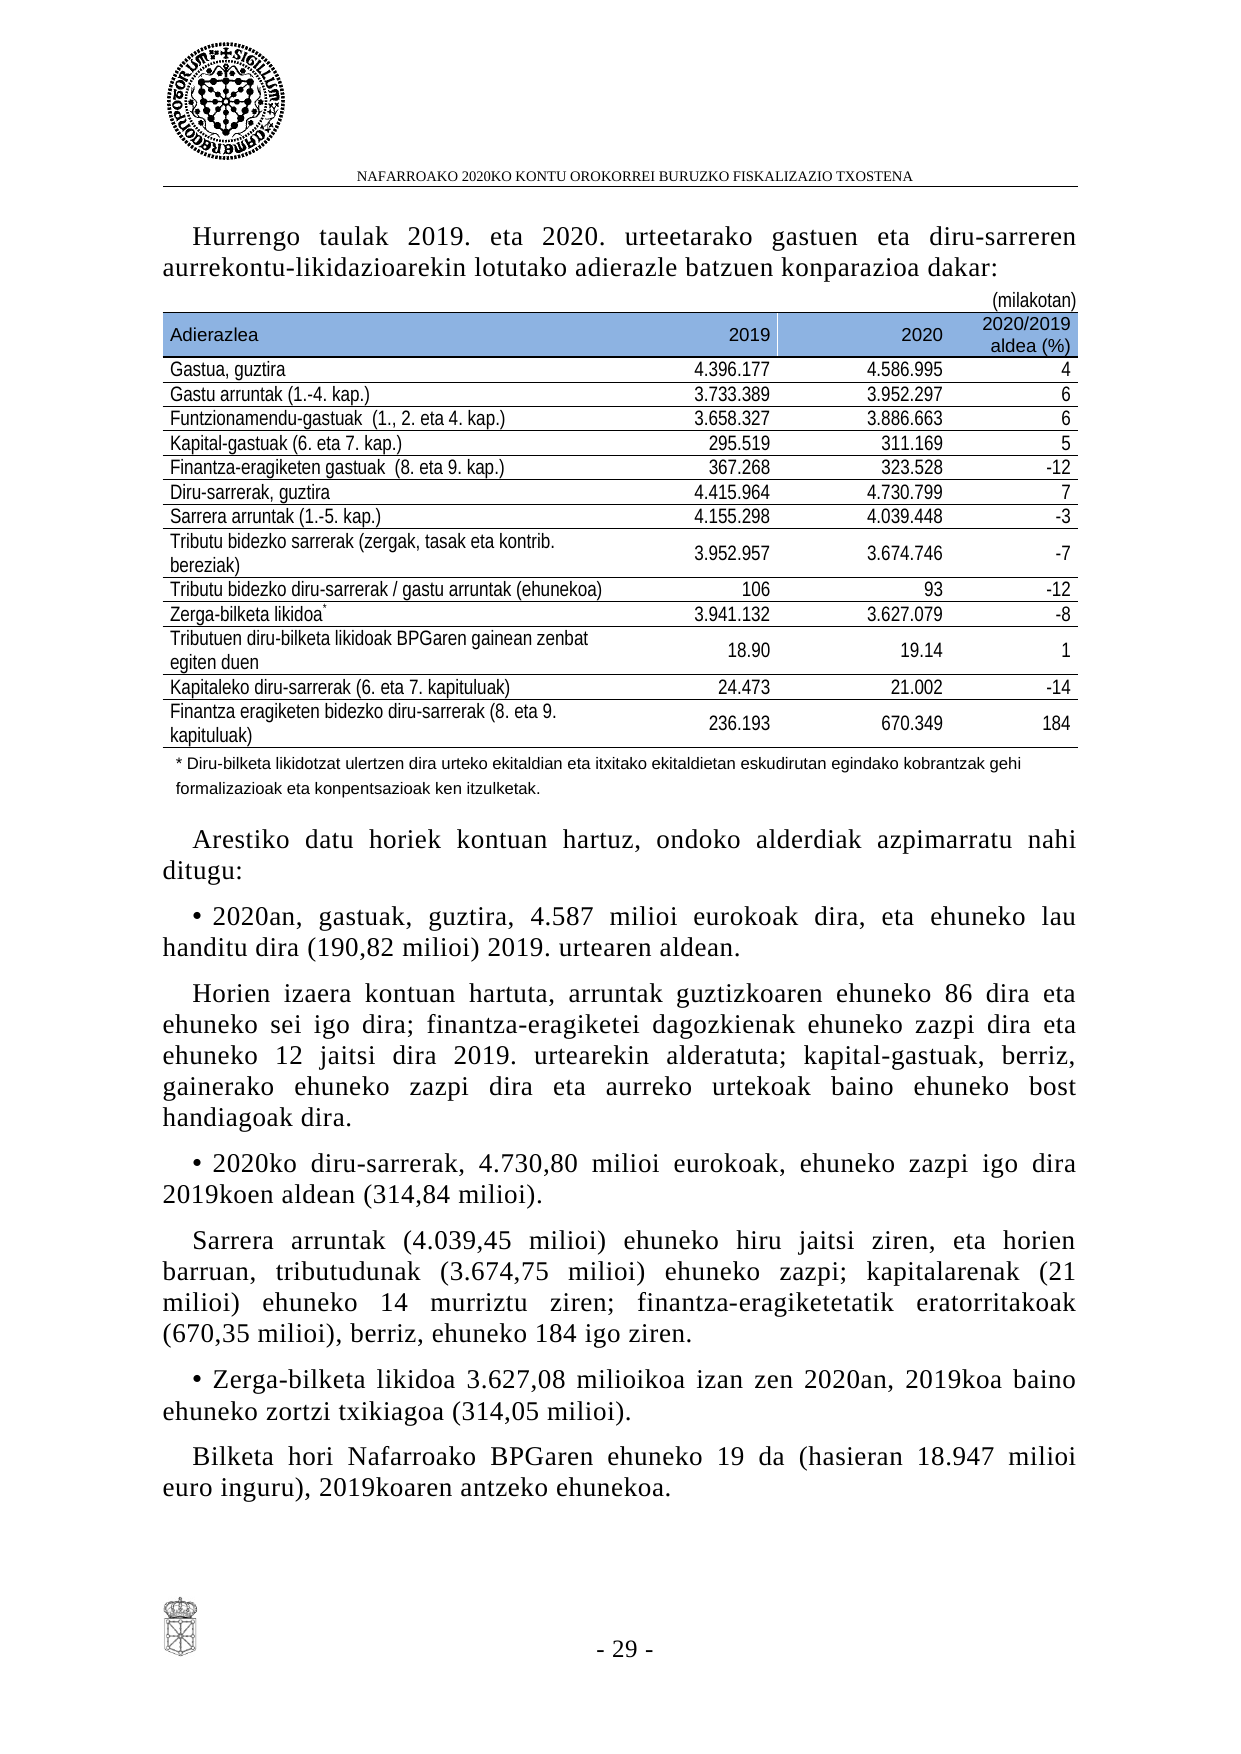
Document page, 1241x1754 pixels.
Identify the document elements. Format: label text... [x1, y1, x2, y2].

table_cell 323.528 [778, 456, 950, 479]
table_cell -8 [950, 602, 1078, 626]
table_cell -3 [950, 505, 1078, 528]
table_cell Gastu arruntak (1.-4. kap.) [163, 383, 637, 406]
table_cell Tributu bidezko diru-sarrerak / gastu arruntak (ehunekoa) [163, 578, 637, 601]
table_cell 4.039.448 [778, 505, 950, 528]
table_cell 236.193 [637, 700, 777, 747]
table_cell 4.155.298 [637, 505, 777, 528]
table_cell Kapital-gastuak (6. eta 7. kap.) [163, 431, 637, 455]
table_cell 3.952.957 [637, 529, 777, 577]
table_cell -12 [950, 578, 1078, 601]
table_cell Finantza-eragiketen gastuak (8. eta 9. kap.) [163, 456, 637, 479]
table_cell 3.952.297 [778, 383, 950, 406]
table_cell Kapitaleko diru-sarrerak (6. eta 7. kapituluak) [163, 675, 637, 698]
table_cell Zerga-bilketa likidoa* [163, 602, 637, 626]
table_cell 4.396.177 [637, 358, 777, 381]
table_cell 3.674.746 [778, 529, 950, 577]
table_cell * Diru-bilketa likidotzat ulertzen dira urteko ekitaldian eta itxitako ekitaldietan eskudirutan egindako kobrantzak gehi formalizazioak eta konpentsazioak ken itzulketak. [163, 748, 1078, 798]
table_cell Tributu bidezko sarrerak (zergak, tasak eta kontrib. bereziak) [163, 529, 637, 577]
table_cell Diru-sarrerak, guztira [163, 480, 637, 504]
text Horien izaera kontuan hartuta, arruntak guztizkoaren ehuneko 86 dira eta ehuneko sei igo dira; finantza-eragiketei dagozkienak ehuneko zazpi dira eta ehuneko 12 jaitsi dira 2019. urtearekin alderatuta; kapital-gastuak, berriz, gainerako ehuneko zazpi dira eta aurreko urtekoak baino ehuneko bost handiagoak dira. [162, 977, 1078, 1133]
table_cell 4.586.995 [778, 358, 950, 381]
table_cell 311.169 [778, 431, 950, 455]
table_cell 6 [950, 383, 1078, 406]
list 2020an, gastuak, guztira, 4.587 milioi eurokoak dira, eta ehuneko lau handitu dira (190,82 milioi) 2019. urtearen aldean. [162, 900, 1078, 962]
table_cell -12 [950, 456, 1078, 479]
table_cell -7 [950, 529, 1078, 577]
table_cell 24.473 [637, 675, 777, 698]
table_cell 18.90 [637, 627, 777, 674]
table_cell 4.730.799 [778, 480, 950, 504]
list 2020ko diru-sarrerak, 4.730,80 milioi eurokoak, ehuneko zazpi igo dira 2019koen aldean (314,84 milioi). [162, 1147, 1078, 1209]
table_cell 3.658.327 [637, 407, 777, 430]
table_cell Gastua, guztira [163, 358, 637, 381]
table_cell 3.886.663 [778, 407, 950, 430]
table_cell 295.519 [637, 431, 777, 455]
table_cell 21.002 [778, 675, 950, 698]
text Hurrengo taulak 2019. eta 2020. urteetarako gastuen eta diru-sarreren aurrekontu-likidazioarekin lotutako adierazle batzuen konparazioa dakar: [162, 220, 1078, 282]
table_cell 2020 [778, 313, 950, 356]
table_cell 3.733.389 [637, 383, 777, 406]
text Arestiko datu horiek kontuan hartuz, ondoko alderdiak azpimarratu nahi ditugu: [162, 823, 1078, 885]
table_cell -14 [950, 675, 1078, 698]
table_cell Tributuen diru-bilketa likidoak BPGaren gainean zenbat egiten duen [163, 627, 637, 674]
picture [162, 38, 289, 164]
table_cell 6 [950, 407, 1078, 430]
table_cell 4 [950, 358, 1078, 381]
table_cell 4.415.964 [637, 480, 777, 504]
table_cell 2020/2019 aldea (%) [950, 313, 1078, 356]
list Zerga-bilketa likidoa 3.627,08 milioikoa izan zen 2020an, 2019koa baino ehuneko zortzi txikiagoa (314,05 milioi). [162, 1363, 1078, 1426]
table_cell 5 [950, 431, 1078, 455]
table_cell 19.14 [778, 627, 950, 674]
table_cell 2019 [637, 313, 777, 356]
text Bilketa hori Nafarroako BPGaren ehuneko 19 da (hasieran 18.947 milioi euro inguru), 2019koaren antzeko ehunekoa. [162, 1440, 1078, 1503]
table_cell Adierazlea [163, 313, 637, 356]
table_cell Funtzionamendu-gastuak (1., 2. eta 4. kap.) [163, 407, 637, 430]
table_cell 3.627.079 [778, 602, 950, 626]
picture [162, 1596, 198, 1657]
table_cell 1 [950, 627, 1078, 674]
table_header (milakotan) [163, 288, 1078, 312]
table_cell Finantza eragiketen bidezko diru-sarrerak (8. eta 9. kapituluak) [163, 700, 637, 747]
table_cell 670.349 [778, 700, 950, 747]
table_cell 184 [950, 700, 1078, 747]
table_cell 3.941.132 [637, 602, 777, 626]
table_cell Sarrera arruntak (1.-5. kap.) [163, 505, 637, 528]
table_cell 106 [637, 578, 777, 601]
table_cell 367.268 [637, 456, 777, 479]
text Sarrera arruntak (4.039,45 milioi) ehuneko hiru jaitsi ziren, eta horien barruan, tributudunak (3.674,75 milioi) ehuneko zazpi; kapitalarenak (21 milioi) ehuneko 14 murriztu ziren; finantza-eragiketetatik eratorritakoak (670,35 milioi), berriz, ehuneko 184 igo ziren. [162, 1224, 1078, 1349]
table_cell 93 [778, 578, 950, 601]
table_cell 7 [950, 480, 1078, 504]
